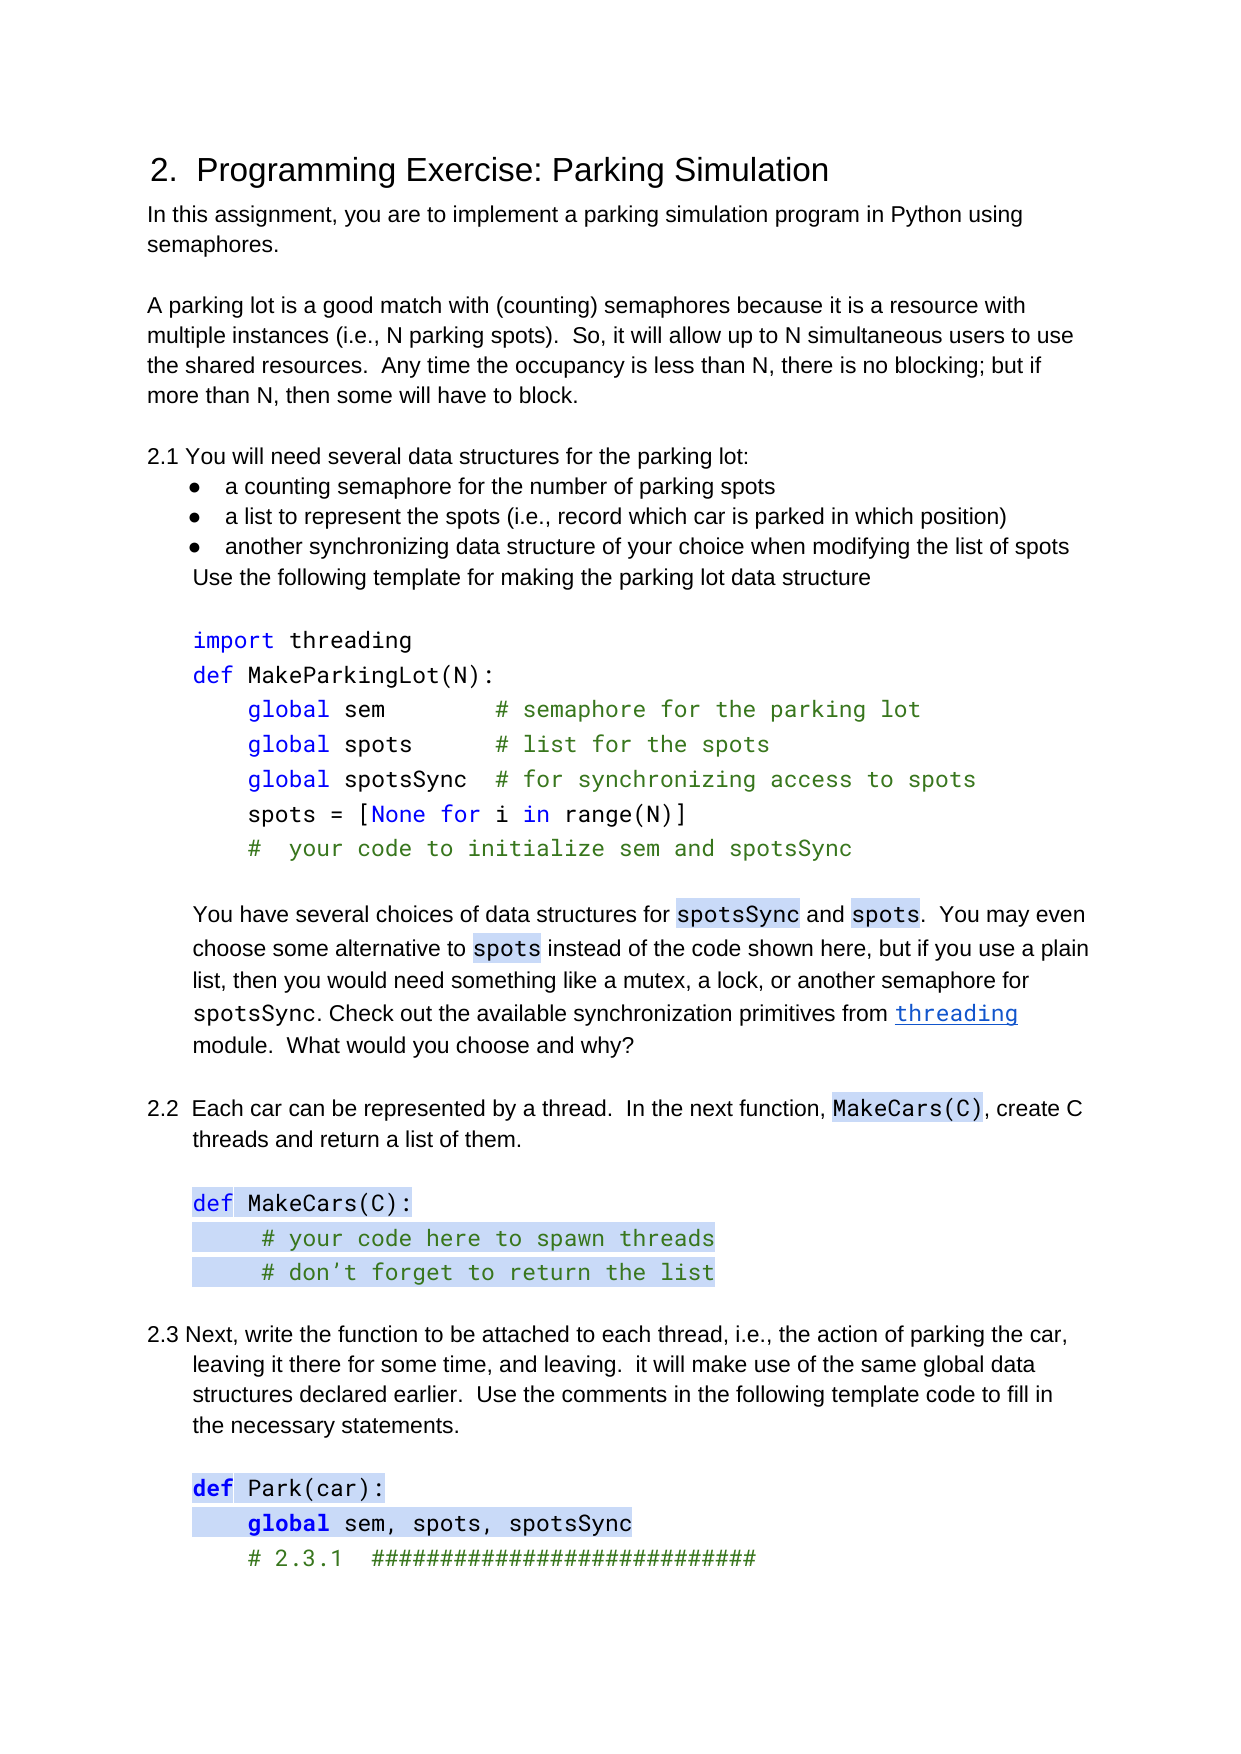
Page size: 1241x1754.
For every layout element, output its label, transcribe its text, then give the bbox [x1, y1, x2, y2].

text In this assignment, you are to implement a parking simulation program in Python using semaphores. [147, 201, 1090, 257]
text A parking lot is a good match with (counting) semaphores because it is a resource with multiple instances (i.e., N parking spots). So, it will allow up to N simultaneous users to use the shared resources. Any time the occupancy is less than N, there is no blocking; but if more than N, then some will have to block. [147, 292, 1090, 408]
list another synchronizing data structure of your choice when modifying the list of spots [187, 533, 1090, 559]
text global spotsSync # for synchronizing access to spots [192, 763, 1090, 793]
text 2.2 Each car can be represented by a thread. In the next function, MakeCars(C), create C threads and return a list of them. def MakeCars(C): # your code here to spawn threads # don’t forget to return the list [147, 1092, 1090, 1317]
subtitle 2. Programming Exercise: Parking Simulation [150, 150, 1090, 188]
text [147, 1321, 1090, 1572]
text global sem # semaphore for the parking lot [192, 694, 1090, 724]
text spots = [None for i in range(N)] [192, 798, 1090, 828]
text global spots # list for the spots [192, 728, 1090, 759]
text 2.1 You will need several data structures for the parking lot: [147, 443, 1090, 469]
text You have several choices of data structures for spotsSync and spots. You may even choose some alternative to spots instead of the code shown here, but if you use a plain list, then you would need something like a mutex, a lock, or another semaphore for spotsSync. Check out the available synchronization primitives from threading module. What would you choose and why? [192, 867, 1090, 1058]
text # your code to initialize sem and spotsSync [192, 833, 1090, 863]
text Use the following template for making the parking lot data structure import threading def MakeParkingLot(N): [192, 563, 1090, 689]
list a counting semaphore for the number of parking spots [187, 473, 1090, 499]
list a list to represent the spots (i.e., record which car is parked in which position) [187, 503, 1090, 529]
